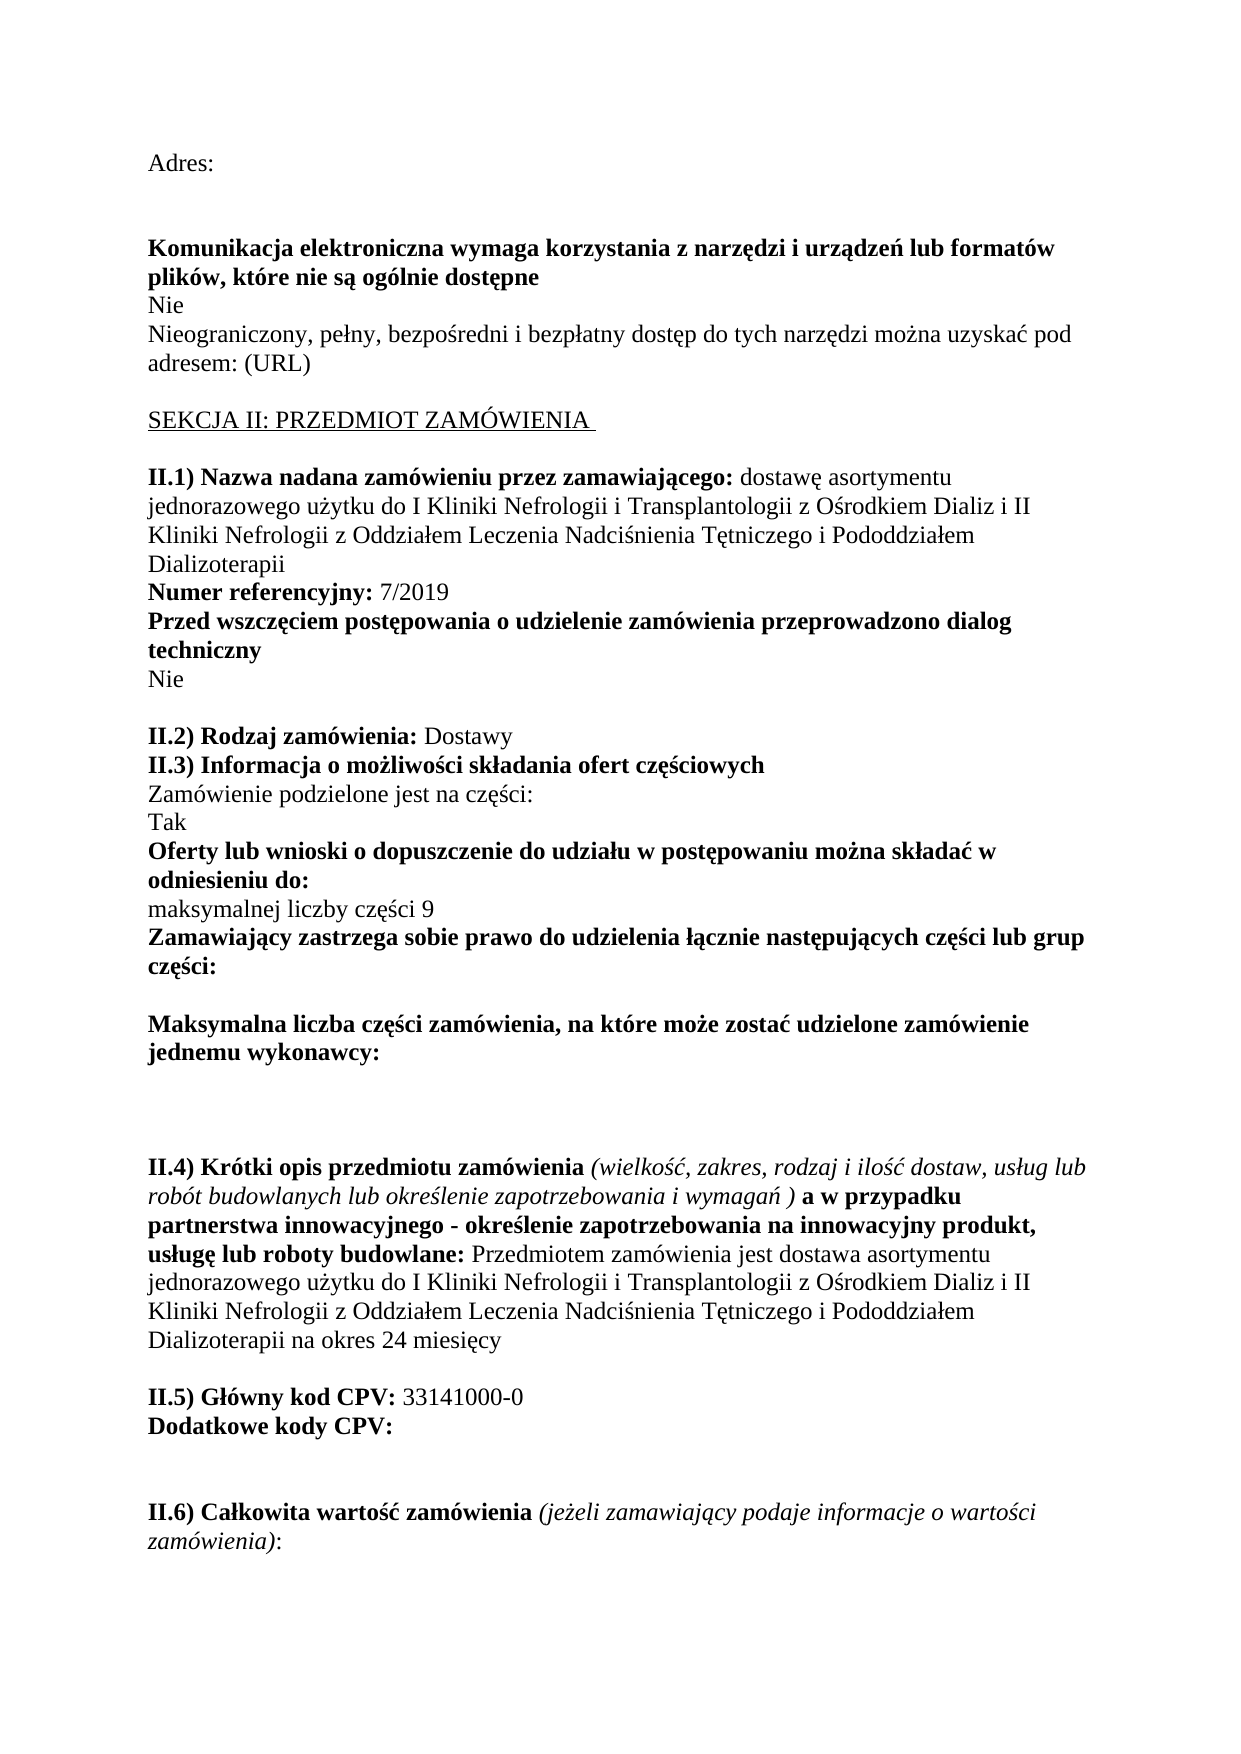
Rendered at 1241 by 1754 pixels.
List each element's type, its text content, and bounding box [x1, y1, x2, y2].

text Komunikacja elektroniczna wymaga korzystania z narzędzi i urządzeń lub formatów plików, które nie są ogólnie dostępne [148, 204, 1093, 291]
text Nie Nieograniczony, pełny, bezpośredni i bezpłatny dostęp do tych narzędzi można uzyskać pod adresem: (URL) [148, 291, 1093, 405]
text Nie [148, 664, 1093, 692]
text II.2) Rodzaj zamówienia: Dostawy II.3) Informacja o możliwości składania ofert częściowych Zamówienie podzielone jest na części: [148, 692, 1093, 807]
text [148, 148, 1093, 204]
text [148, 922, 1093, 1555]
text SEKCJA II: PRZEDMIOT ZAMÓWIENIA [148, 405, 1093, 434]
text Tak Oferty lub wnioski o dopuszczenie do udziału w postępowaniu można składać w odniesieniu do: maksymalnej liczby części 9 [148, 807, 1093, 922]
text II.1) Nazwa nadana zamówieniu przez zamawiającego: dostawę asortymentu jednorazowego użytku do I Kliniki Nefrologii i Transplantologii z Ośrodkiem Dializ i II Kliniki Nefrologii z Oddziałem Leczenia Nadciśnienia Tętniczego i Pododdziałem Dializoterapii Numer referencyjny: 7/2019 Przed wszczęciem postępowania o udzielenie zamówienia przeprowadzono dialog techniczny [148, 434, 1093, 664]
